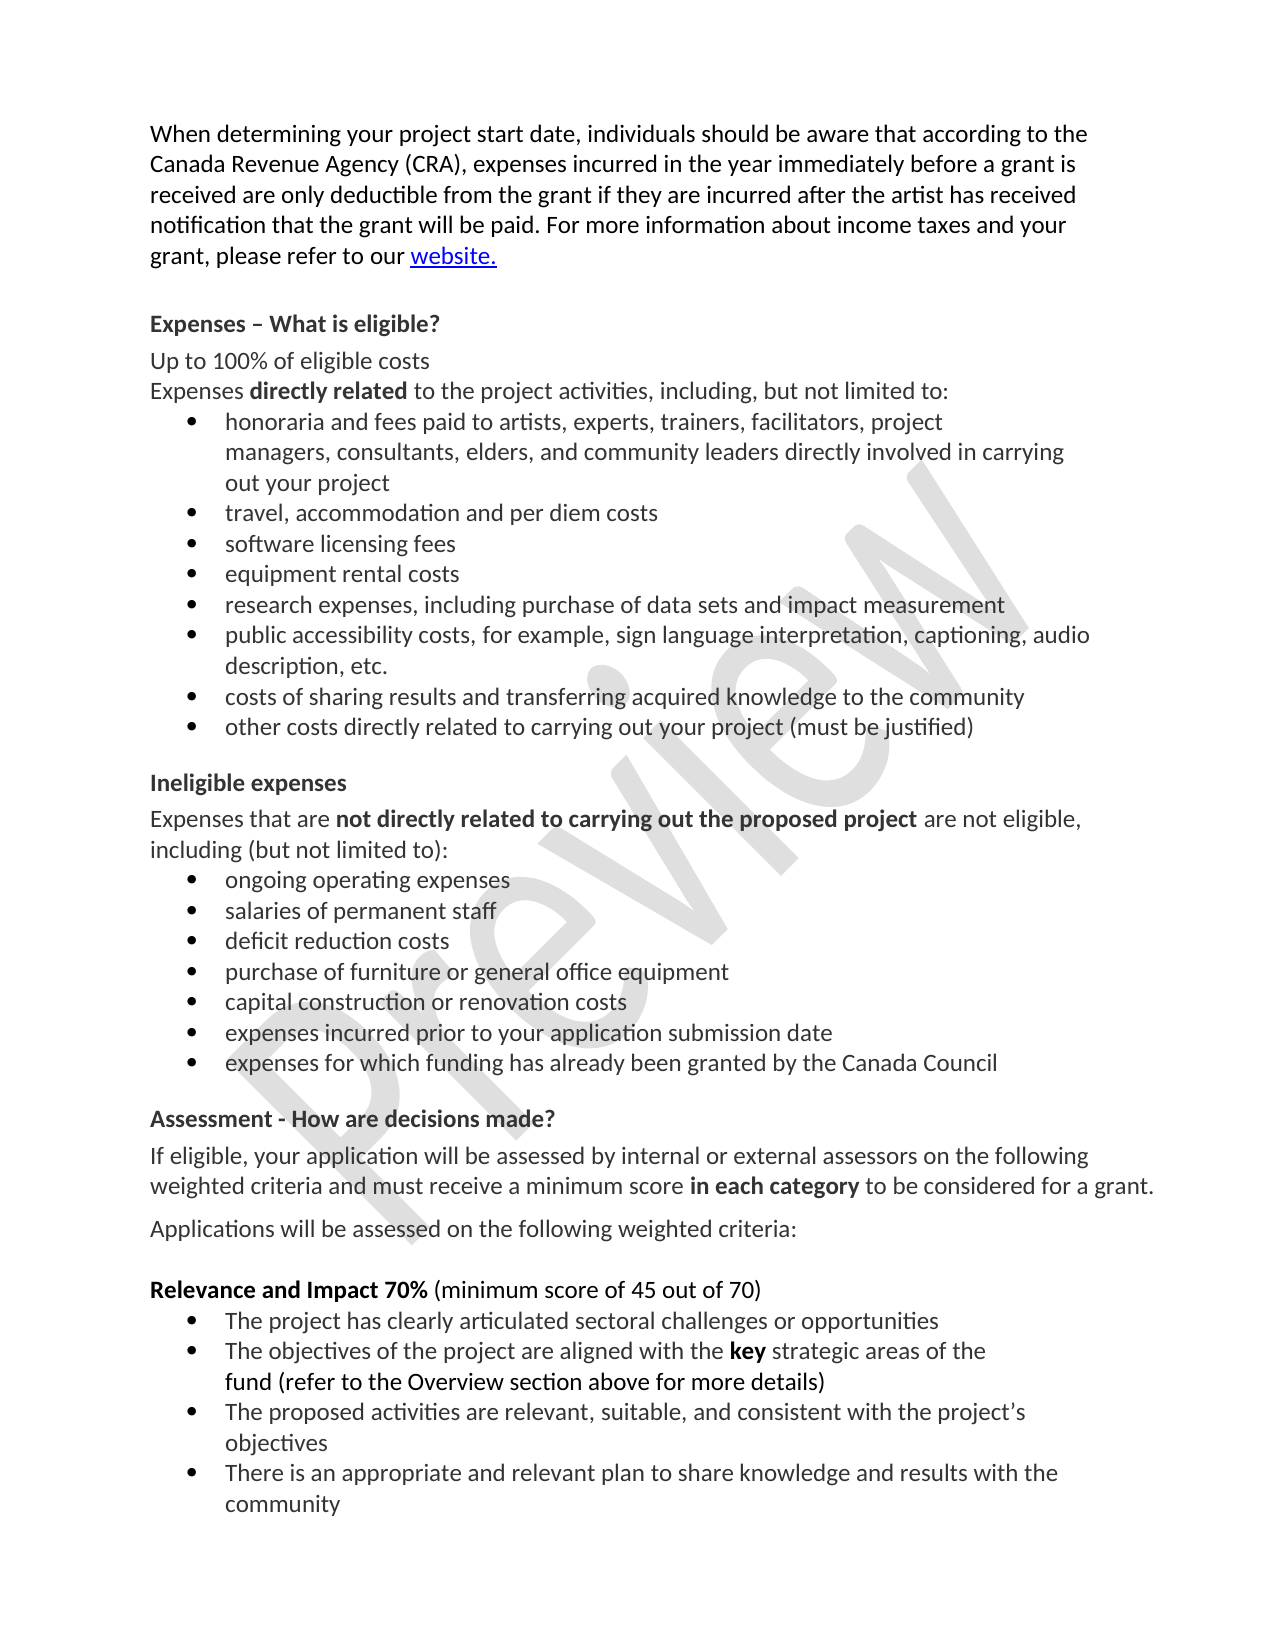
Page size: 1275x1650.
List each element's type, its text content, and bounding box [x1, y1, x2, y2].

list The project has clearly articulated sectoral challenges or opportunities [187, 1305, 1125, 1336]
list expenses incurred prior to your application submission date [187, 1017, 1125, 1048]
list capital construction or renovation costs [187, 987, 1125, 1017]
list research expenses, including purchase of data sets and impact measurement [187, 589, 1125, 619]
text Applications will be assessed on the following weighted criteria: [150, 1213, 1125, 1244]
list purchase of furniture or general office equipment [187, 956, 1125, 987]
text Up to 100% of eligible costs [150, 345, 1125, 375]
list equipment rental costs [187, 558, 1125, 589]
list deficit reduction costs [187, 926, 1125, 956]
list other costs directly related to carrying out your project (must be justified) [187, 711, 1125, 742]
subtitle Expenses – What is eligible? [150, 308, 1125, 339]
list The proposed activities are relevant, suitable, and consistent with the project’s objectives [187, 1397, 1125, 1458]
text Expenses that are not directly related to carrying out the proposed project are not eligible, including (but not limited to): [150, 803, 1125, 864]
list ongoing operating expenses [187, 864, 1125, 895]
list public accessibility costs, for example, sign language interpretation, captioning, audio description, etc. [187, 619, 1125, 681]
list software licensing fees [187, 528, 1125, 558]
list expenses for which funding has already been granted by the Canada Council [187, 1048, 1125, 1078]
list honoraria and fees paid to artists, experts, trainers, facilitators, project managers, consultants, elders, and community leaders directly involved in carrying out your project [187, 406, 1125, 497]
text Expenses directly related to the project activities, including, but not limited to: [150, 375, 1125, 406]
list travel, accommodation and per diem costs [187, 497, 1125, 528]
text When determining your project start date, individuals should be aware that according to the Canada Revenue Agency (CRA), expenses incurred in the year immediately before a grant is received are only deductible from the grant if they are incurred after the artist has received notification that the grant will be paid. For more information about income taxes and your grant, please refer to our website. [150, 118, 1125, 271]
subtitle Assessment - How are decisions made? [150, 1103, 1125, 1134]
list costs of sharing results and transferring acquired knowledge to the community [187, 681, 1125, 711]
list salaries of permanent staff [187, 895, 1125, 926]
list There is an appropriate and relevant plan to share knowledge and results with the community [187, 1458, 1125, 1519]
list The objectives of the project are aligned with the key strategic areas of the fund (refer to the Overview section above for more details) [187, 1336, 1125, 1397]
subtitle Ineligible expenses [150, 767, 1125, 797]
text If eligible, your application will be assessed by internal or external assessors on the following weighted criteria and must receive a minimum score in each category to be considered for a grant. [150, 1140, 1171, 1201]
text Relevance and Impact 70% (minimum score of 45 out of 70) [150, 1274, 1125, 1305]
